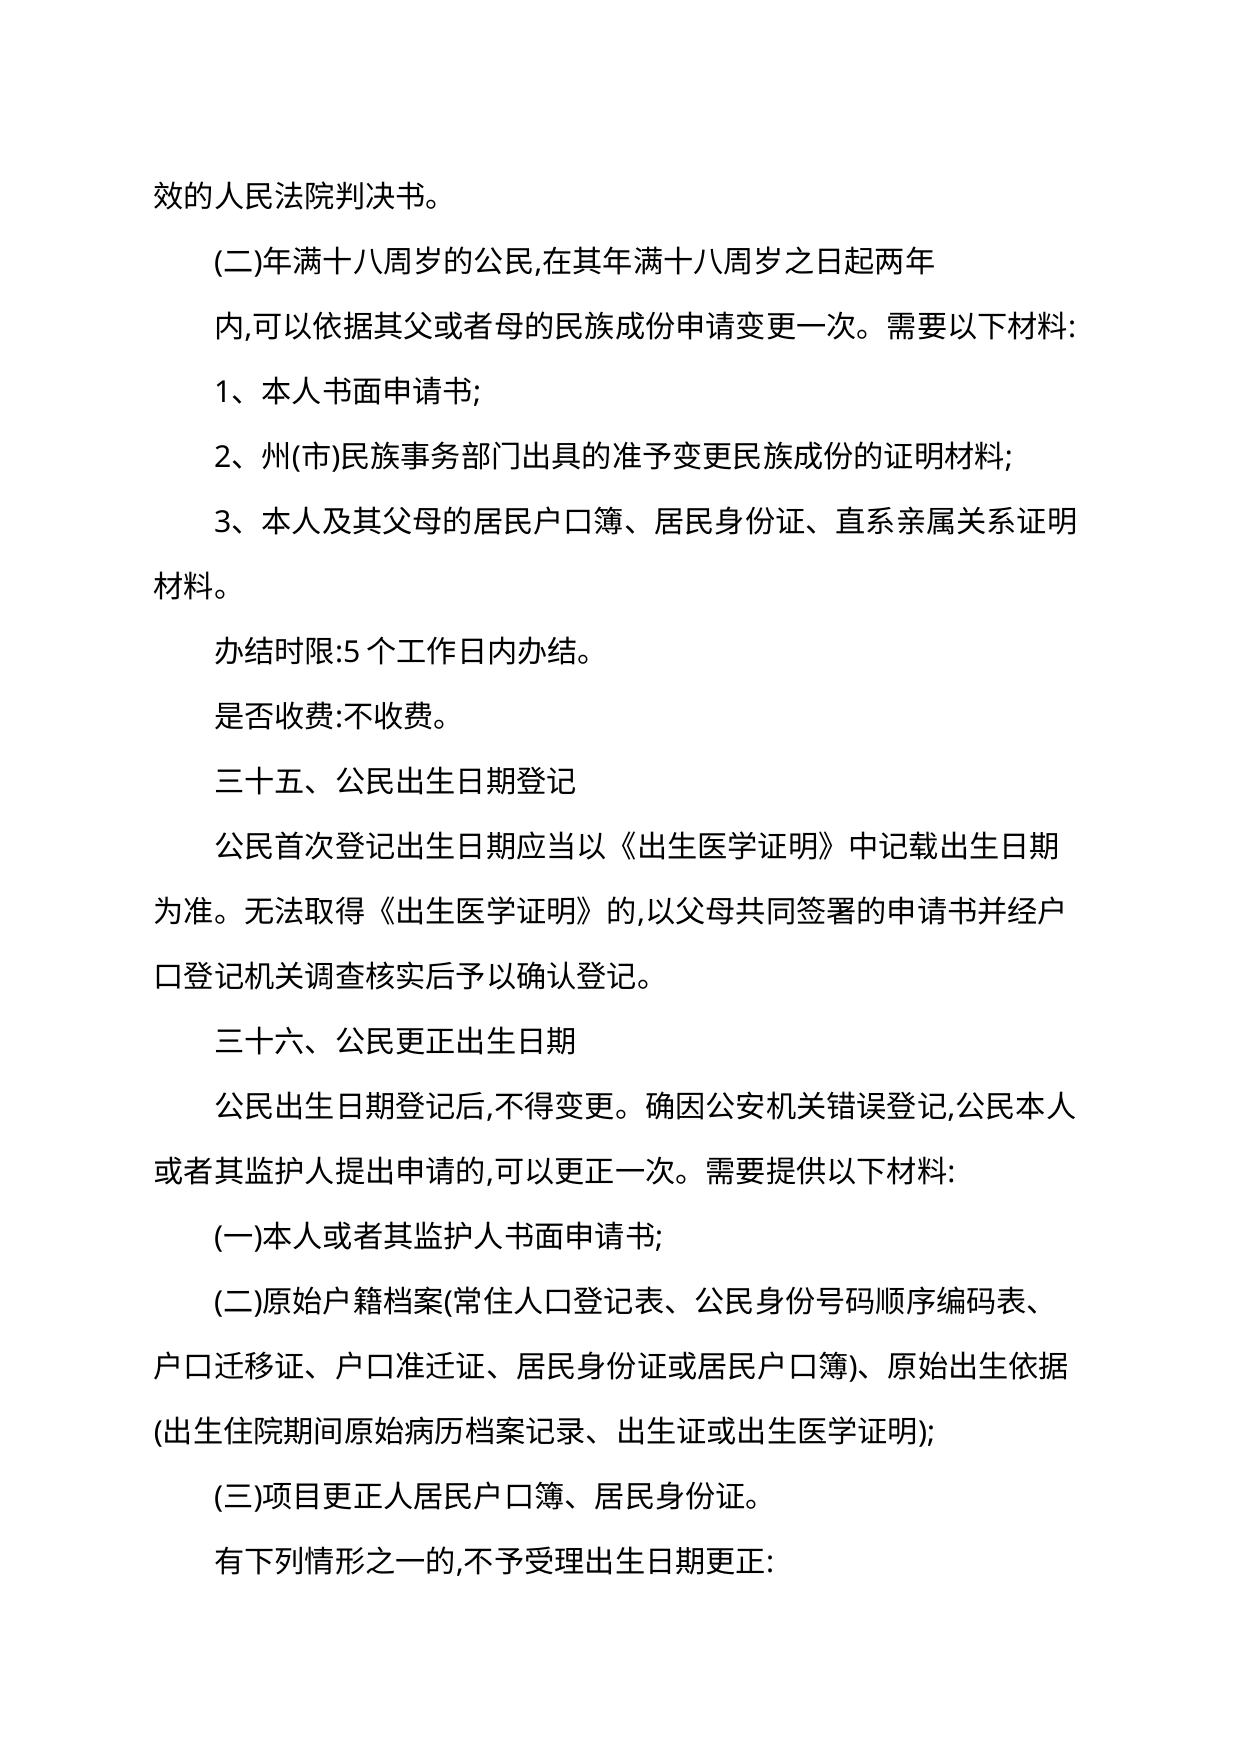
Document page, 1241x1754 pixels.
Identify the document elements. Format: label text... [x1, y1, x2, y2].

text 内,可以依据其父或者母的民族成份申请变更一次。需要以下材料: [153, 292, 1087, 357]
text 是否收费:不收费。 [153, 682, 1087, 747]
text 三十六、公民更正出生日期 [153, 1007, 1087, 1072]
text (二)年满十八周岁的公民,在其年满十八周岁之日起两年 [153, 227, 1087, 292]
text 办结时限:5个工作日内办结。 [153, 617, 1087, 682]
text (三)项目更正人居民户口簿、居民身份证。 [153, 1462, 1087, 1527]
text 三十五、公民出生日期登记 [153, 747, 1087, 812]
text 2、州(市)民族事务部门出具的准予变更民族成份的证明材料; [153, 422, 1087, 487]
text 1、本人书面申请书; [153, 357, 1087, 422]
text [153, 162, 1087, 227]
text (二)原始户籍档案(常住人口登记表、公民身份号码顺序编码表、户口迁移证、户口准迁证、居民身份证或居民户口簿)、原始出生依据(出生住院期间原始病历档案记录、出生证或出生医学证明); [153, 1267, 1087, 1462]
text 有下列情形之一的,不予受理出生日期更正: [153, 1527, 1087, 1592]
text (一)本人或者其监护人书面申请书; [153, 1202, 1087, 1267]
text 公民首次登记出生日期应当以《出生医学证明》中记载出生日期为准。无法取得《出生医学证明》的,以父母共同签署的申请书并经户口登记机关调查核实后予以确认登记。 [153, 812, 1087, 1007]
text 3、本人及其父母的居民户口簿、居民身份证、直系亲属关系证明材料。 [153, 487, 1087, 617]
text 公民出生日期登记后,不得变更。确因公安机关错误登记,公民本人或者其监护人提出申请的,可以更正一次。需要提供以下材料: [153, 1072, 1087, 1202]
